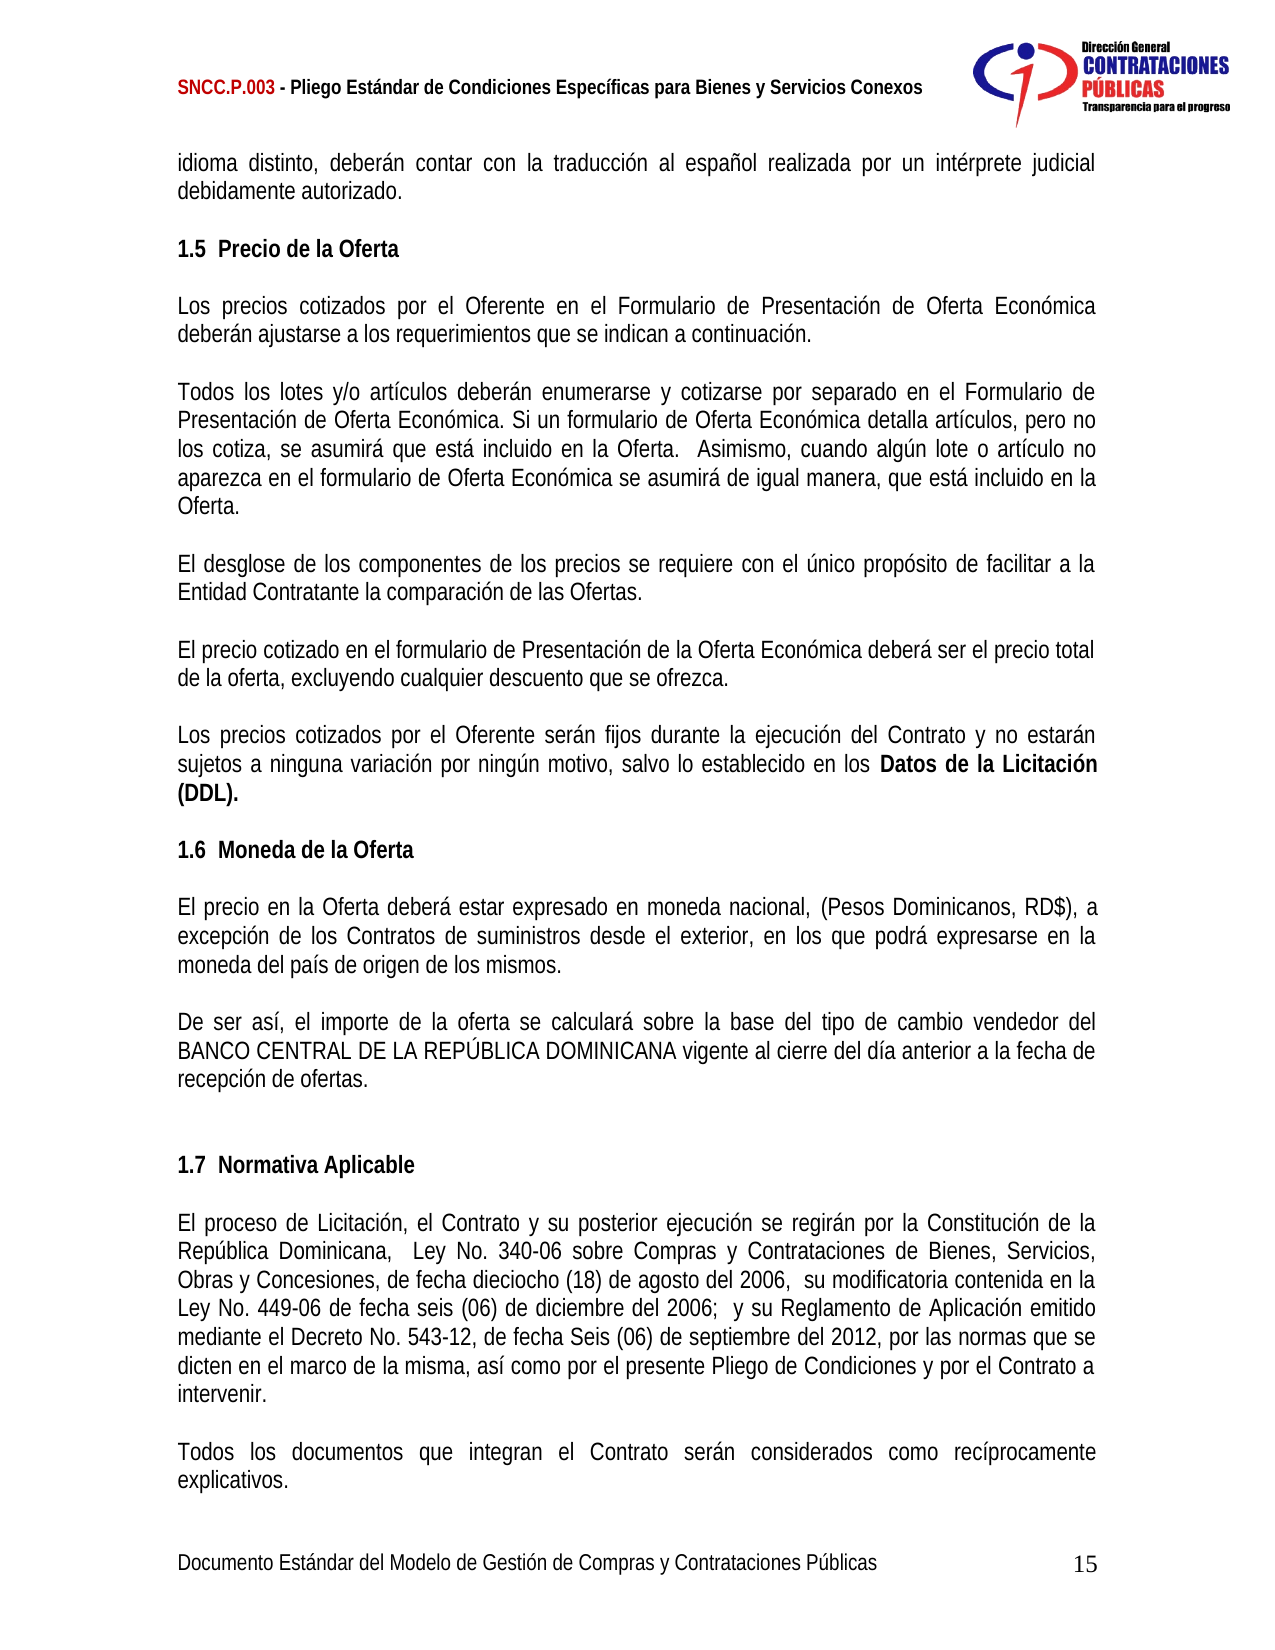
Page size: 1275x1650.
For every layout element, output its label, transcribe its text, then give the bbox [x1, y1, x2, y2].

text El desglose de los componentes de los precios se requiere con el único propósito de facilitar a la Entidad Contratante la comparación de las Ofertas. [177, 549, 1098, 606]
text Todos los lotes y/o artículos deberán enumerarse y cotizarse por separado en el Formulario de Presentación de Oferta Económica. Si un formulario de Oferta Económica detalla artículos, pero no los cotiza, se asumirá que está incluido en la Oferta. Asimismo, cuando algún lote o artículo no aparezca en el formulario de Oferta Económica se asumirá de igual manera, que está incluido en la Oferta. [177, 377, 1098, 520]
text El precio cotizado en el formulario de Presentación de la Oferta Económica deberá ser el precio total de la oferta, excluyendo cualquier descuento que se ofrezca. [177, 634, 1098, 692]
subtitle Normativa Aplicable [177, 1150, 1098, 1179]
text Los precios cotizados por el Oferente serán fijos durante la ejecución del Contrato y no estarán sujetos a ninguna variación por ningún motivo, salvo lo establecido en los Datos de la Licitación (DDL). [177, 721, 1098, 806]
subtitle Precio de la Oferta [177, 233, 1098, 262]
picture [973, 41, 1230, 128]
text Todos los documentos que integran el Contrato serán considerados como recíprocamente explicativos. [177, 1437, 1098, 1494]
text El precio en la Oferta deberá estar expresado en moneda nacional, (Pesos Dominicanos, RD$), a excepción de los Contratos de suministros desde el exterior, en los que podrá expresarse en la moneda del país de origen de los mismos. [177, 892, 1098, 978]
text El proceso de Licitación, el Contrato y su posterior ejecución se regirán por la Constitución de la República Dominicana, Ley No. 340-06 sobre Compras y Contrataciones de Bienes, Servicios, Obras y Concesiones, de fecha dieciocho (18) de agosto del 2006, su modificatoria contenida en la Ley No. 449-06 de fecha seis (06) de diciembre del 2006; y su Reglamento de Aplicación emitido mediante el Decreto No. 543-12, de fecha Seis (06) de septiembre del 2012, por las normas que se dicten en el marco de la misma, así como por el presente Pliego de Condiciones y por el Contrato a intervenir. [177, 1207, 1098, 1408]
subtitle Moneda de la Oferta [177, 835, 1098, 864]
text De ser así, el importe de la oferta se calculará sobre la base del tipo de cambio vendedor del BANCO CENTRAL DE LA REPÚBLICA DOMINICANA vigente al cierre del día anterior a la fecha de recepción de ofertas. [177, 1007, 1098, 1093]
text Los precios cotizados por el Oferente en el Formulario de Presentación de Oferta Económica deberán ajustarse a los requerimientos que se indican a continuación. [177, 291, 1098, 348]
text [177, 148, 1098, 205]
